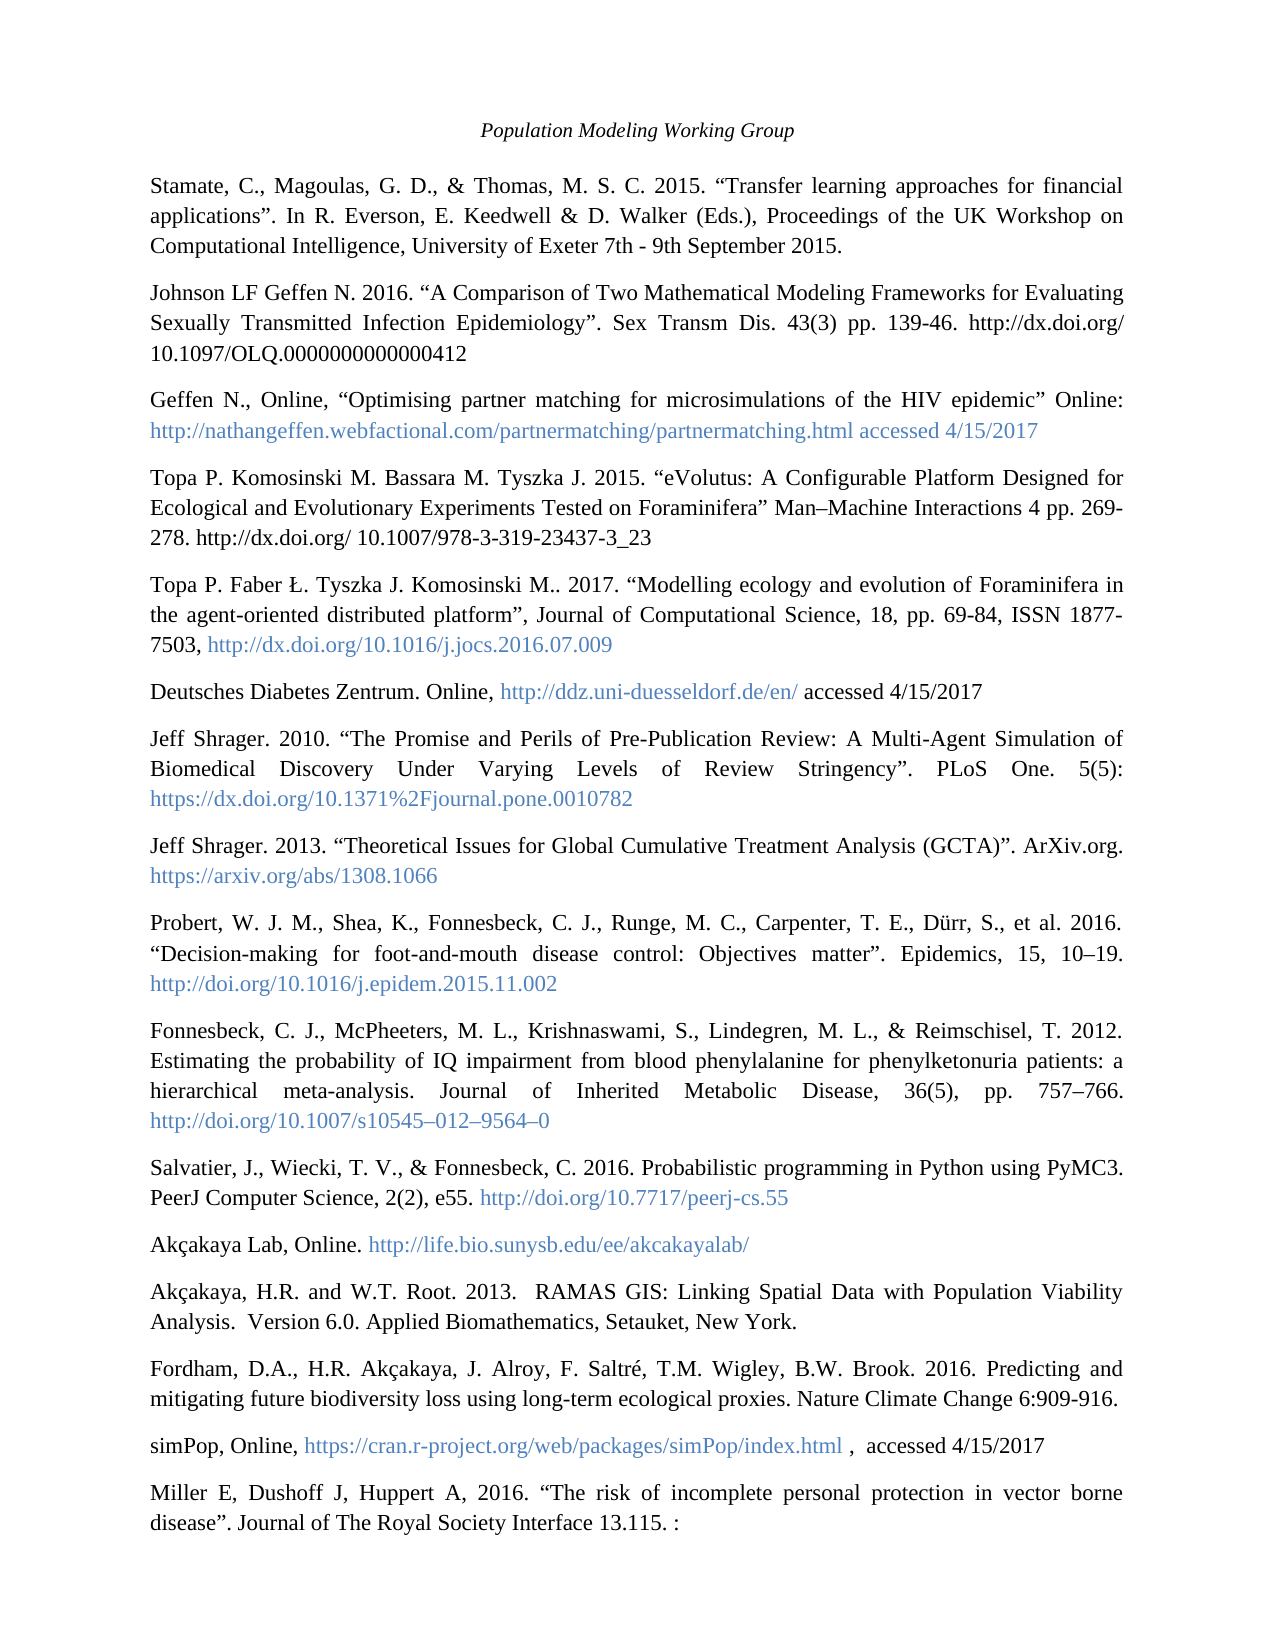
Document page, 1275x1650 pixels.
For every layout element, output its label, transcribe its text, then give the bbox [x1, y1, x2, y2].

text Fordham, D.A., H.R. Akçakaya, J. Alroy, F. Saltré, T.M. Wigley, B.W. Brook. 2016. Predicting and mitigating future biodiversity loss using long-term ecological proxies. Nature Climate Change 6:909-916. [150, 1355, 1125, 1412]
text Probert, W. J. M., Shea, K., Fonnesbeck, C. J., Runge, M. C., Carpenter, T. E., Dürr, S., et al. 2016. “Decision-making for foot-and-mouth disease control: Objectives matter”. Epidemics, 15, 10–19. http://doi.org/10.1016/j.epidem.2015.11.002 [150, 909, 1125, 996]
text Akçakaya Lab, Online. http://life.bio.sunysb.edu/ee/akcakayalab/ [150, 1231, 1125, 1258]
text Fonnesbeck, C. J., McPheeters, M. L., Krishnaswami, S., Lindegren, M. L., & Reimschisel, T. 2012. Estimating the probability of IQ impairment from blood phenylalanine for phenylketonuria patients: a hierarchical meta-analysis. Journal of Inherited Metabolic Disease, 36(5), pp. 757–766. http://doi.org/10.1007/s10545–012–9564–0 [150, 1017, 1125, 1134]
text Jeff Shrager. 2013. “Theoretical Issues for Global Cumulative Treatment Analysis (GCTA)”. ArXiv.org. https://arxiv.org/abs/1308.1066 [150, 832, 1125, 889]
text Stamate, C., Magoulas, G. D., & Thomas, M. S. C. 2015. “Transfer learning approaches for financial applications”. In R. Everson, E. Keedwell & D. Walker (Eds.), Proceedings of the UK Workshop on Computational Intelligence, University of Exeter 7th - 9th September 2015. [150, 172, 1125, 259]
text Deutsches Diabetes Zentrum. Online, http://ddz.uni-duesseldorf.de/en/ accessed 4/15/2017 [150, 678, 1125, 704]
text Topa P. Komosinski M. Bassara M. Tyszka J. 2015. “eVolutus: A Configurable Platform Designed for Ecological and Evolutionary Experiments Tested on Foraminifera” Man–Machine Interactions 4 pp. 269-278. http://dx.doi.org/ 10.1007/978-3-319-23437-3_23 [150, 464, 1125, 550]
text Geffen N., Online, “Optimising partner matching for microsimulations of the HIV epidemic” Online: http://nathangeffen.webfactional.com/partnermatching/partnermatching.html accessed 4/15/2017 [150, 387, 1125, 443]
text Topa P. Faber Ł. Tyszka J. Komosinski M.. 2017. “Modelling ecology and evolution of Foraminifera in the agent-oriented distributed platform”, Journal of Computational Science, 18, pp. 69-84, ISSN 1877-7503, http://dx.doi.org/10.1016/j.jocs.2016.07.009 [150, 571, 1125, 658]
text simPop, Online, https://cran.r-project.org/web/packages/simPop/index.html , accessed 4/15/2017 [150, 1432, 1125, 1459]
text Johnson LF Geffen N. 2016. “A Comparison of Two Mathematical Modeling Frameworks for Evaluating Sexually Transmitted Infection Epidemiology”. Sex Transm Dis. 43(3) pp. 139-46. http://dx.doi.org/ 10.1097/OLQ.0000000000000412 [150, 279, 1125, 366]
text Miller E, Dushoff J, Huppert A, 2016. “The risk of incomplete personal protection in vector borne disease”. Journal of The Royal Society Interface 13.115. : [150, 1479, 1125, 1536]
text Jeff Shrager. 2010. “The Promise and Perils of Pre-Publication Review: A Multi-Agent Simulation of Biomedical Discovery Under Varying Levels of Review Stringency”. PLoS One. 5(5): https://dx.doi.org/10.1371%2Fjournal.pone.0010782 [150, 725, 1125, 812]
text Akçakaya, H.R. and W.T. Root. 2013. RAMAS GIS: Linking Spatial Data with Population Viability Analysis. Version 6.0. Applied Biomathematics, Setauket, New York. [150, 1278, 1125, 1335]
text Salvatier, J., Wiecki, T. V., & Fonnesbeck, C. 2016. Probabilistic programming in Python using PyMC3. PeerJ Computer Science, 2(2), e55. http://doi.org/10.7717/peerj-cs.55 [150, 1154, 1125, 1211]
